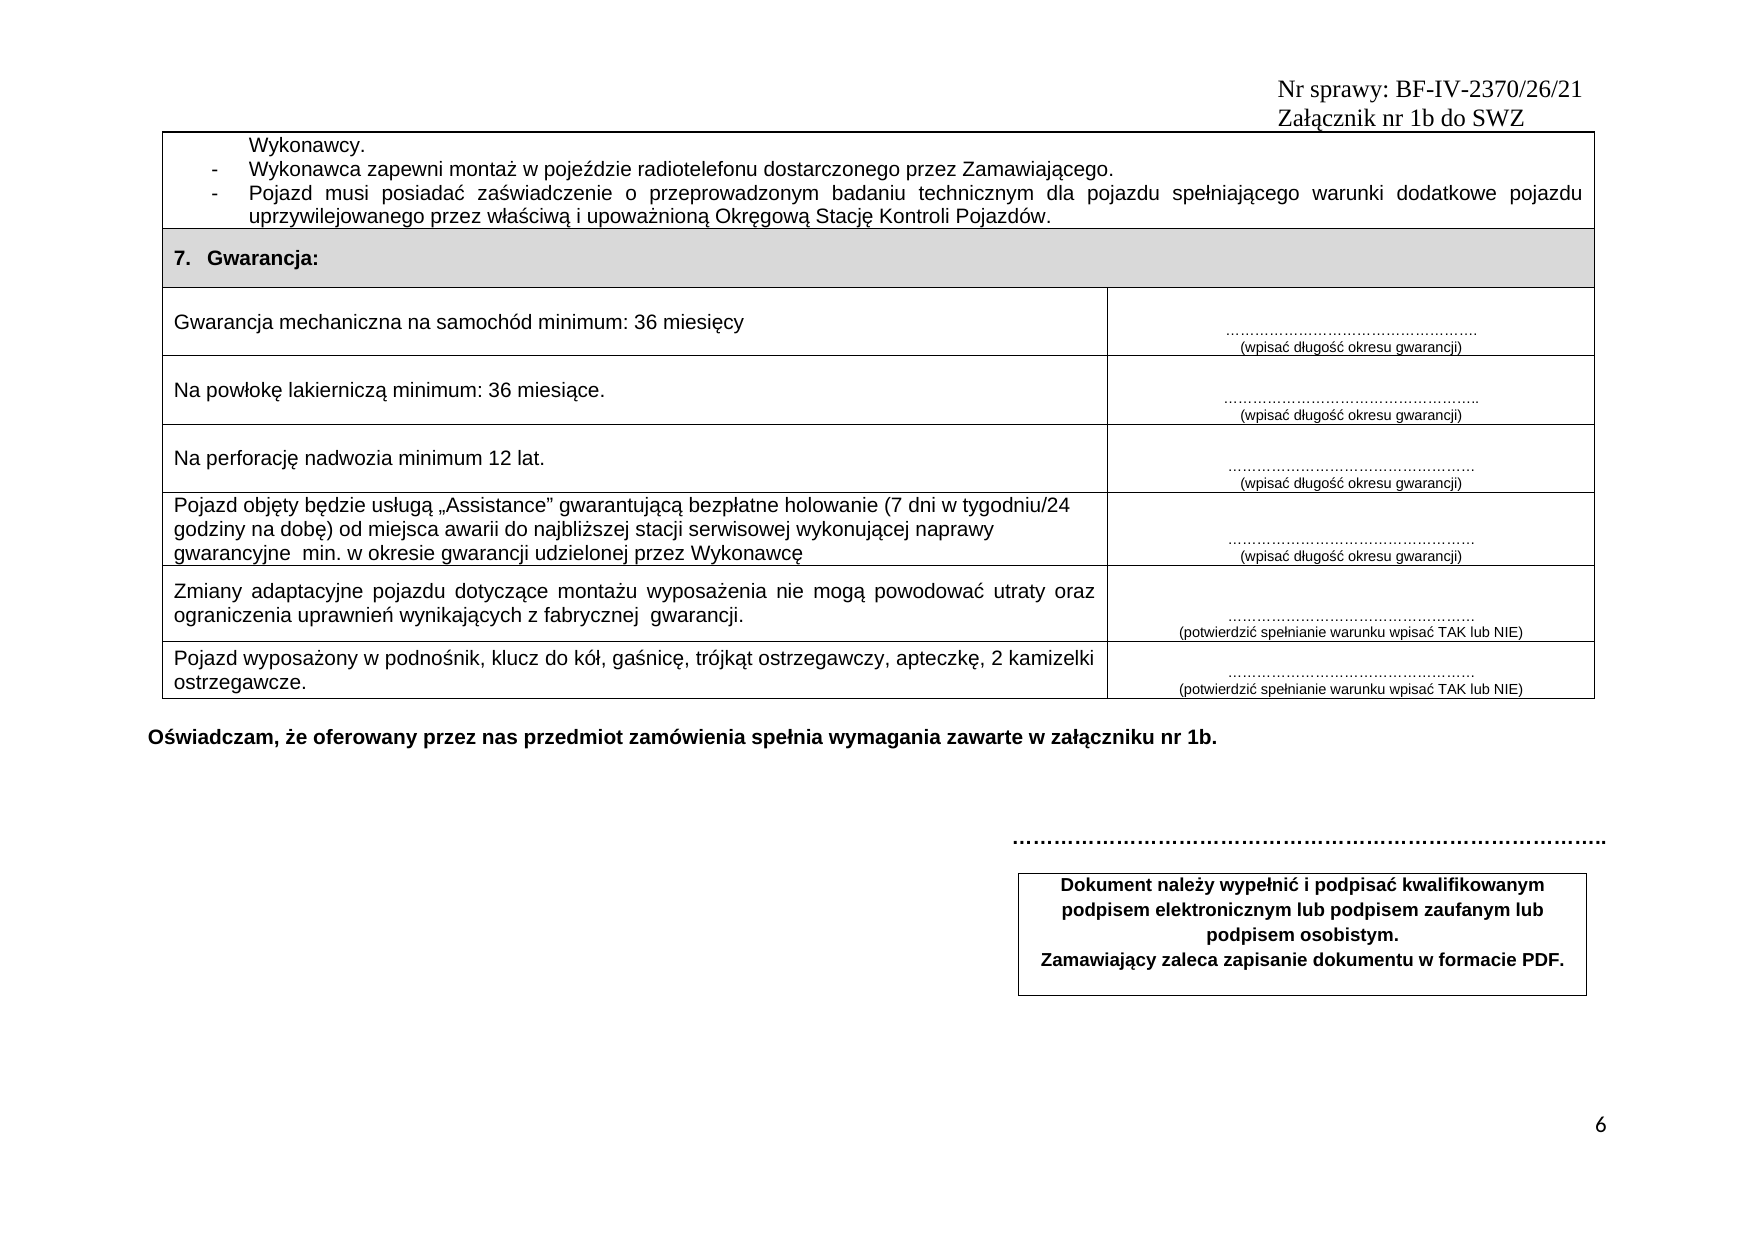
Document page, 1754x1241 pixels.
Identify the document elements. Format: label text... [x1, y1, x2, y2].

text ………………………………………………………………………….. [148, 797, 1606, 849]
table_cell Na powłokę lakierniczą minimum: 36 miesiące. [163, 356, 1107, 423]
table_cell …………………………………………… (wpisać długość okresu gwarancji) [1108, 493, 1594, 564]
table_cell ……………………………………………. (wpisać długość okresu gwarancji) [1108, 288, 1594, 355]
table_cell Pojazd objęty będzie usługą „Assistance” gwarantującą bezpłatne holowanie (7 dni w tygodniu/24 godziny na dobę) od miejsca awarii do najbliższej stacji serwisowej wykonującej naprawy gwarancyjne min. w okresie gwarancji udzielonej przez Wykonawcę [163, 493, 1107, 564]
table_header Dokument należy wypełnić i podpisać kwalifikowanym podpisem elektronicznym lub podpisem zaufanym lub podpisem osobistym. Zamawiający zaleca zapisanie dokumentu w formacie PDF. [1019, 874, 1586, 995]
table_cell Pojazd wyposażony w podnośnik, klucz do kół, gaśnicę, trójkąt ostrzegawczy, apteczkę, 2 kamizelki ostrzegawcze. [163, 642, 1107, 697]
table_cell Na perforację nadwozia minimum 12 lat. [163, 425, 1107, 492]
table_cell …………………………………………….. (wpisać długość okresu gwarancji) [1108, 356, 1594, 423]
table_cell Gwarancja mechaniczna na samochód minimum: 36 miesięcy [163, 288, 1107, 355]
table_cell …………………………………………… (wpisać długość okresu gwarancji) [1108, 425, 1594, 492]
table_cell Gwarancja: [163, 229, 1594, 287]
table_cell …………………………………………… (potwierdzić spełnianie warunku wpisać TAK lub NIE) [1108, 566, 1594, 641]
text Oświadczam, że oferowany przez nas przedmiot zamówienia spełnia wymagania zawarte w załączniku nr 1b. [148, 725, 1606, 749]
table_cell Zmiany adaptacyjne pojazdu dotyczące montażu wyposażenia nie mogą powodować utraty oraz ograniczenia uprawnień wynikających z fabrycznej gwarancji. [163, 566, 1107, 641]
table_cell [163, 133, 1594, 228]
table_cell …………………………………………… (potwierdzić spełnianie warunku wpisać TAK lub NIE) [1108, 642, 1594, 697]
